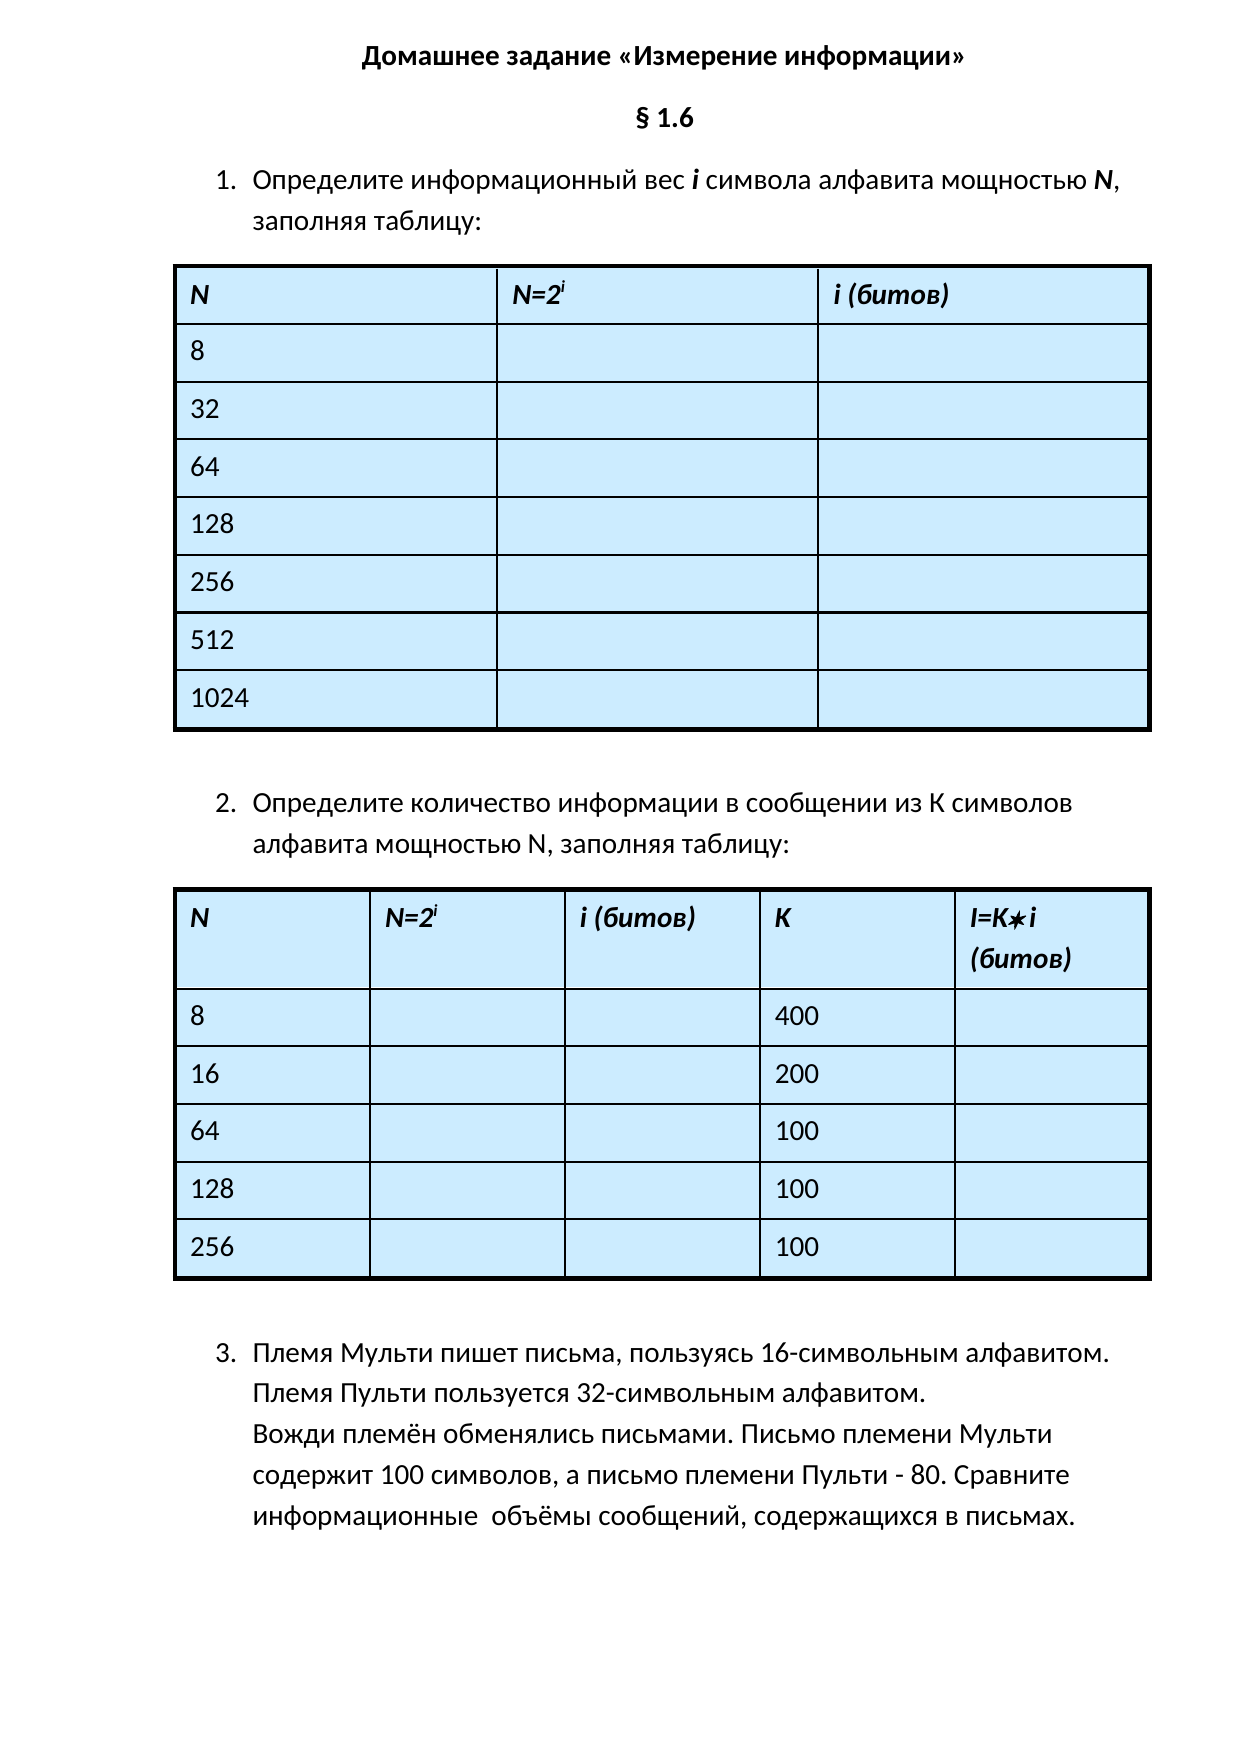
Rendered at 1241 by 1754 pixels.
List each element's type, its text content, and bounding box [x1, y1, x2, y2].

table_cell 8 [177, 325, 496, 381]
table_cell [956, 990, 1147, 1045]
table_cell [819, 325, 1147, 381]
table_cell [566, 1163, 759, 1218]
table_cell [819, 556, 1147, 611]
table_cell 100 [761, 1220, 954, 1276]
table_header N [177, 268, 497, 323]
table_header N [177, 892, 369, 987]
table_cell 64 [177, 440, 496, 496]
table_cell [371, 1105, 564, 1161]
table_cell [498, 440, 817, 496]
list Племя Мульти пишет письма, пользуясь 16-символьным алфавитом. Племя Пульти пользуется 32-символьным алфавитом. Вожди племён обменялись письмами. Письмо племени Мульти содержит 100 символов, а письмо племени Пульти - 80. Сравните информационные объёмы сообщений, содержащихся в письмах. [215, 1334, 1152, 1533]
text § 1.6 [177, 99, 1152, 135]
table_cell 512 [177, 614, 496, 669]
table_cell [566, 1220, 759, 1276]
table_cell [956, 1047, 1147, 1103]
table_cell [819, 383, 1147, 438]
table_cell [819, 614, 1147, 669]
table_header i (битов) [566, 892, 759, 987]
table_header K [761, 892, 954, 987]
table_cell [819, 671, 1147, 727]
table_cell 128 [177, 1163, 369, 1218]
table_cell [819, 498, 1147, 554]
table_cell 200 [761, 1047, 954, 1103]
table_cell [498, 383, 817, 438]
table_cell [498, 556, 817, 611]
table_cell 64 [177, 1105, 369, 1161]
table_cell [371, 1163, 564, 1218]
table_header N=2i [371, 892, 564, 987]
table_cell [371, 1047, 564, 1103]
text Домашнее задание «Измерение информации» [177, 37, 1152, 73]
table_cell [956, 1105, 1147, 1161]
table_cell [566, 990, 759, 1045]
table_cell [498, 325, 817, 381]
table_cell 128 [177, 498, 496, 554]
table_cell [498, 671, 817, 727]
table_header N=2i [498, 268, 818, 323]
table_cell [498, 498, 817, 554]
table_cell 256 [177, 1220, 369, 1276]
table_cell 100 [761, 1105, 954, 1161]
table_header I=K i (битов) [956, 892, 1147, 987]
table_cell 32 [177, 383, 496, 438]
table_cell 400 [761, 990, 954, 1045]
table_cell [956, 1220, 1147, 1276]
table_cell [371, 990, 564, 1045]
table_cell 8 [177, 990, 369, 1045]
table_cell [956, 1163, 1147, 1218]
table_cell 1024 [177, 671, 496, 727]
table_cell 16 [177, 1047, 369, 1103]
table_cell [566, 1105, 759, 1161]
table_cell [566, 1047, 759, 1103]
table_cell 100 [761, 1163, 954, 1218]
list Определите количество информации в сообщении из К символов алфавита мощностью N, заполняя таблицу: [215, 784, 1152, 861]
table_header i (битов) [819, 268, 1147, 323]
list Определите информационный вес i символа алфавита мощностью N, заполняя таблицу: [215, 161, 1152, 238]
table_cell [819, 440, 1147, 496]
table_cell [371, 1220, 564, 1276]
table_cell 256 [177, 556, 496, 611]
table_cell [498, 614, 817, 669]
